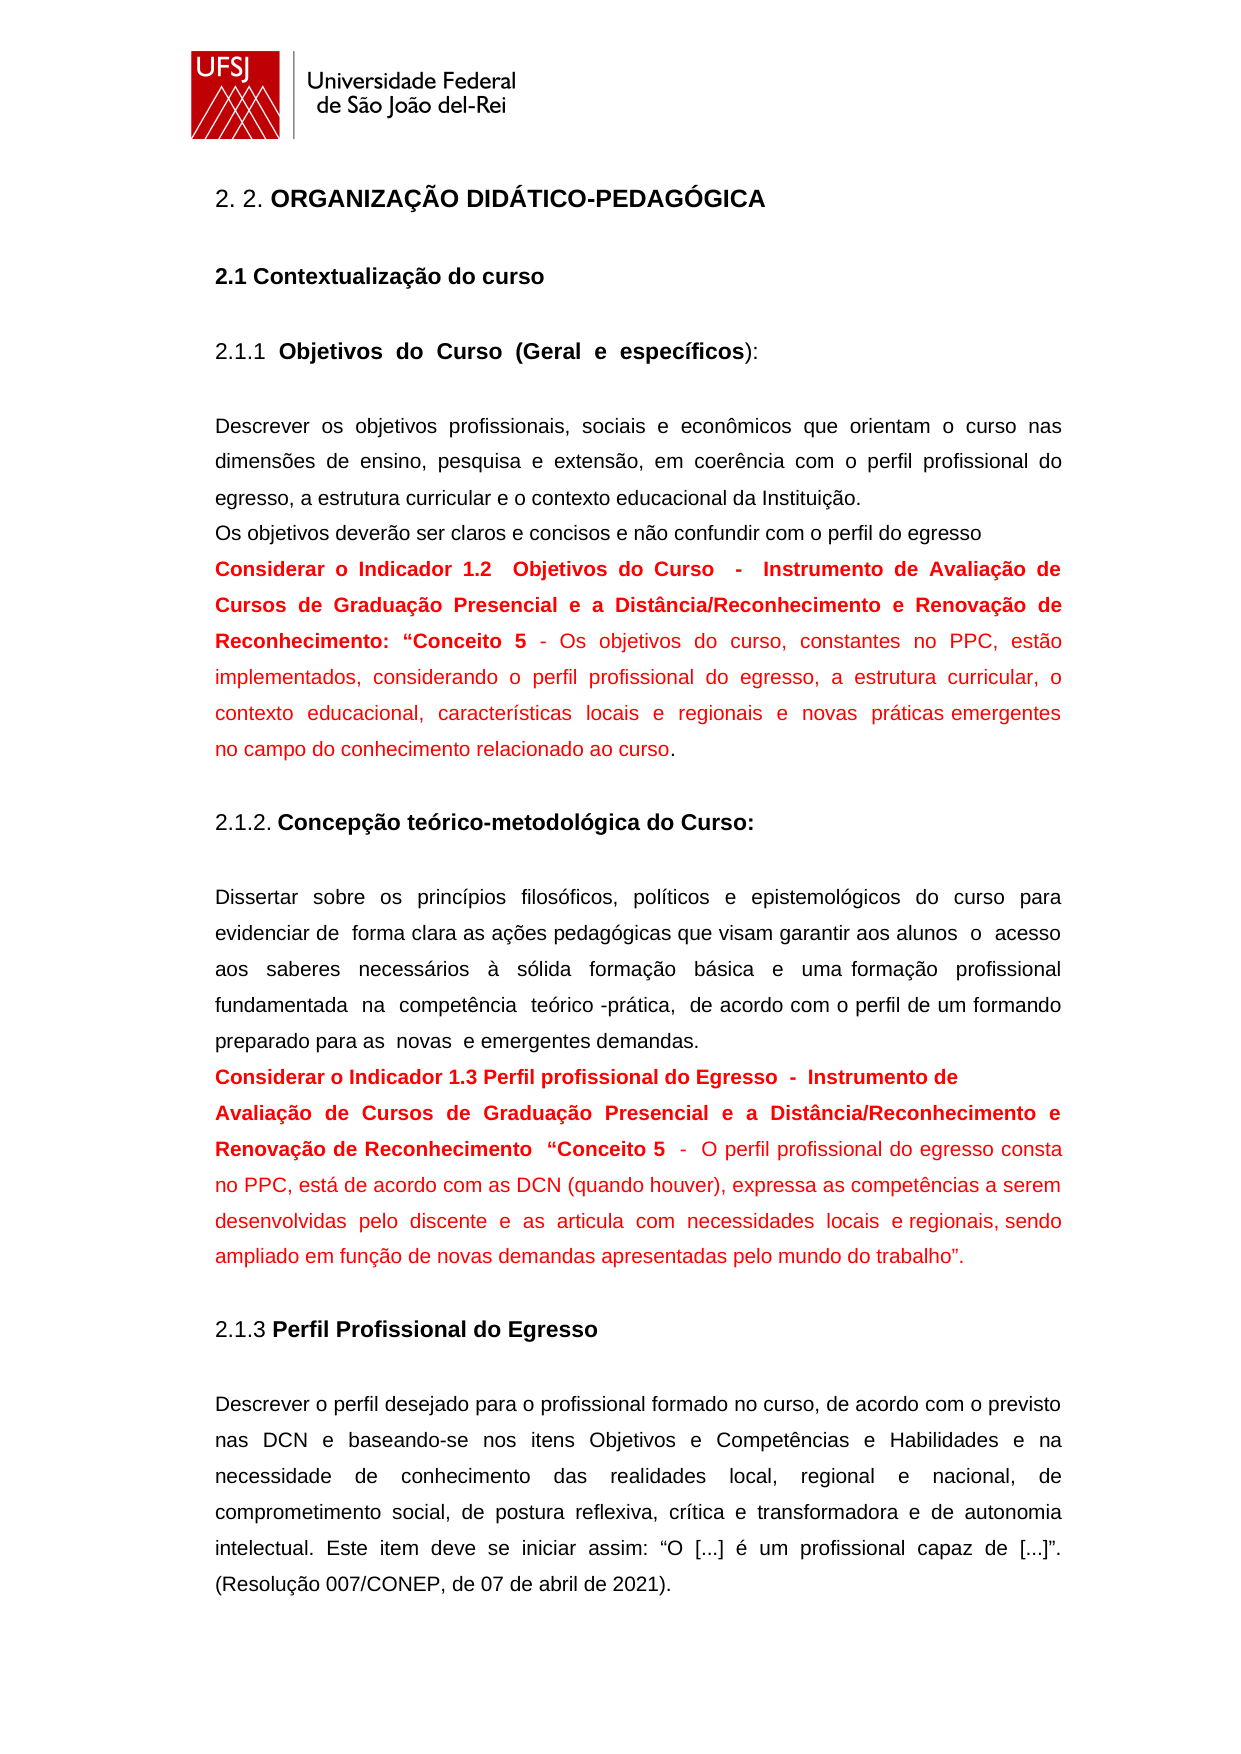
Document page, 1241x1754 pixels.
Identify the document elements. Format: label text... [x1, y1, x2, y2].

list Descrever o perfil desejado para o profissional formado no curso, de acordo com o previsto nas DCN e baseando-se nos itens Objetivos e Competências e Habilidades e na necessidade de conhecimento das realidades local, regional e nacional, de comprometimento social, de postura reflexiva, crítica e transformadora e de autonomia intelectual. Este item deve se iniciar assim: “O [...] é um profissional capaz de [...]”. (Resolução 007/CONEP, de 07 de abril de 2021). [215, 1392, 1063, 1595]
list Descrever os objetivos profissionais, sociais e econômicos que orientam o curso nas dimensões de ensino, pesquisa e extensão, em coerência com o perfil profissional do egresso, a estrutura curricular e o contexto educacional da Instituição. [215, 413, 1063, 509]
list 2.1.3 Perfil Profissional do Egresso [215, 1316, 1063, 1343]
list Os objetivos deverão ser claros e concisos e não confundir com o perfil do egresso [215, 521, 1063, 545]
list Considerar o Indicador 1.2 Objetivos do Curso - Instrumento de Avaliação de Cursos de Graduação Presencial e a Distância/Reconhecimento e Renovação de Reconhecimento: “Conceito 5 - Os objetivos do curso, constantes no PPC, estão implementados, considerando o perfil profissional do egresso, a estrutura curricular, o contexto educacional, características locais e regionais e novas práticas emergentes no campo do conhecimento relacionado ao curso. [215, 557, 1063, 761]
picture [177, 44, 529, 146]
list Dissertar sobre os princípios filosóficos, políticos e epistemológicos do curso para evidenciar de forma clara as ações pedagógicas que visam garantir aos alunos o acesso aos saberes necessários à sólida formação básica e uma formação profissional fundamentada na competência teórico -prática, de acordo com o perfil de um formando preparado para as novas e emergentes demandas. [215, 885, 1063, 1053]
list 2.1 Contextualização do curso [215, 263, 1063, 289]
list 2.1.1 Objetivos do Curso (Geral e específicos): [215, 338, 1063, 364]
list Considerar o Indicador 1.3 Perfil profissional do Egresso - Instrumento de [215, 1065, 1063, 1089]
list 2. 2. ORGANIZAÇÃO DIDÁTICO-PEDAGÓGICA [215, 183, 1063, 212]
list 2.1.2. Concepção teórico-metodológica do Curso: [215, 809, 1063, 835]
